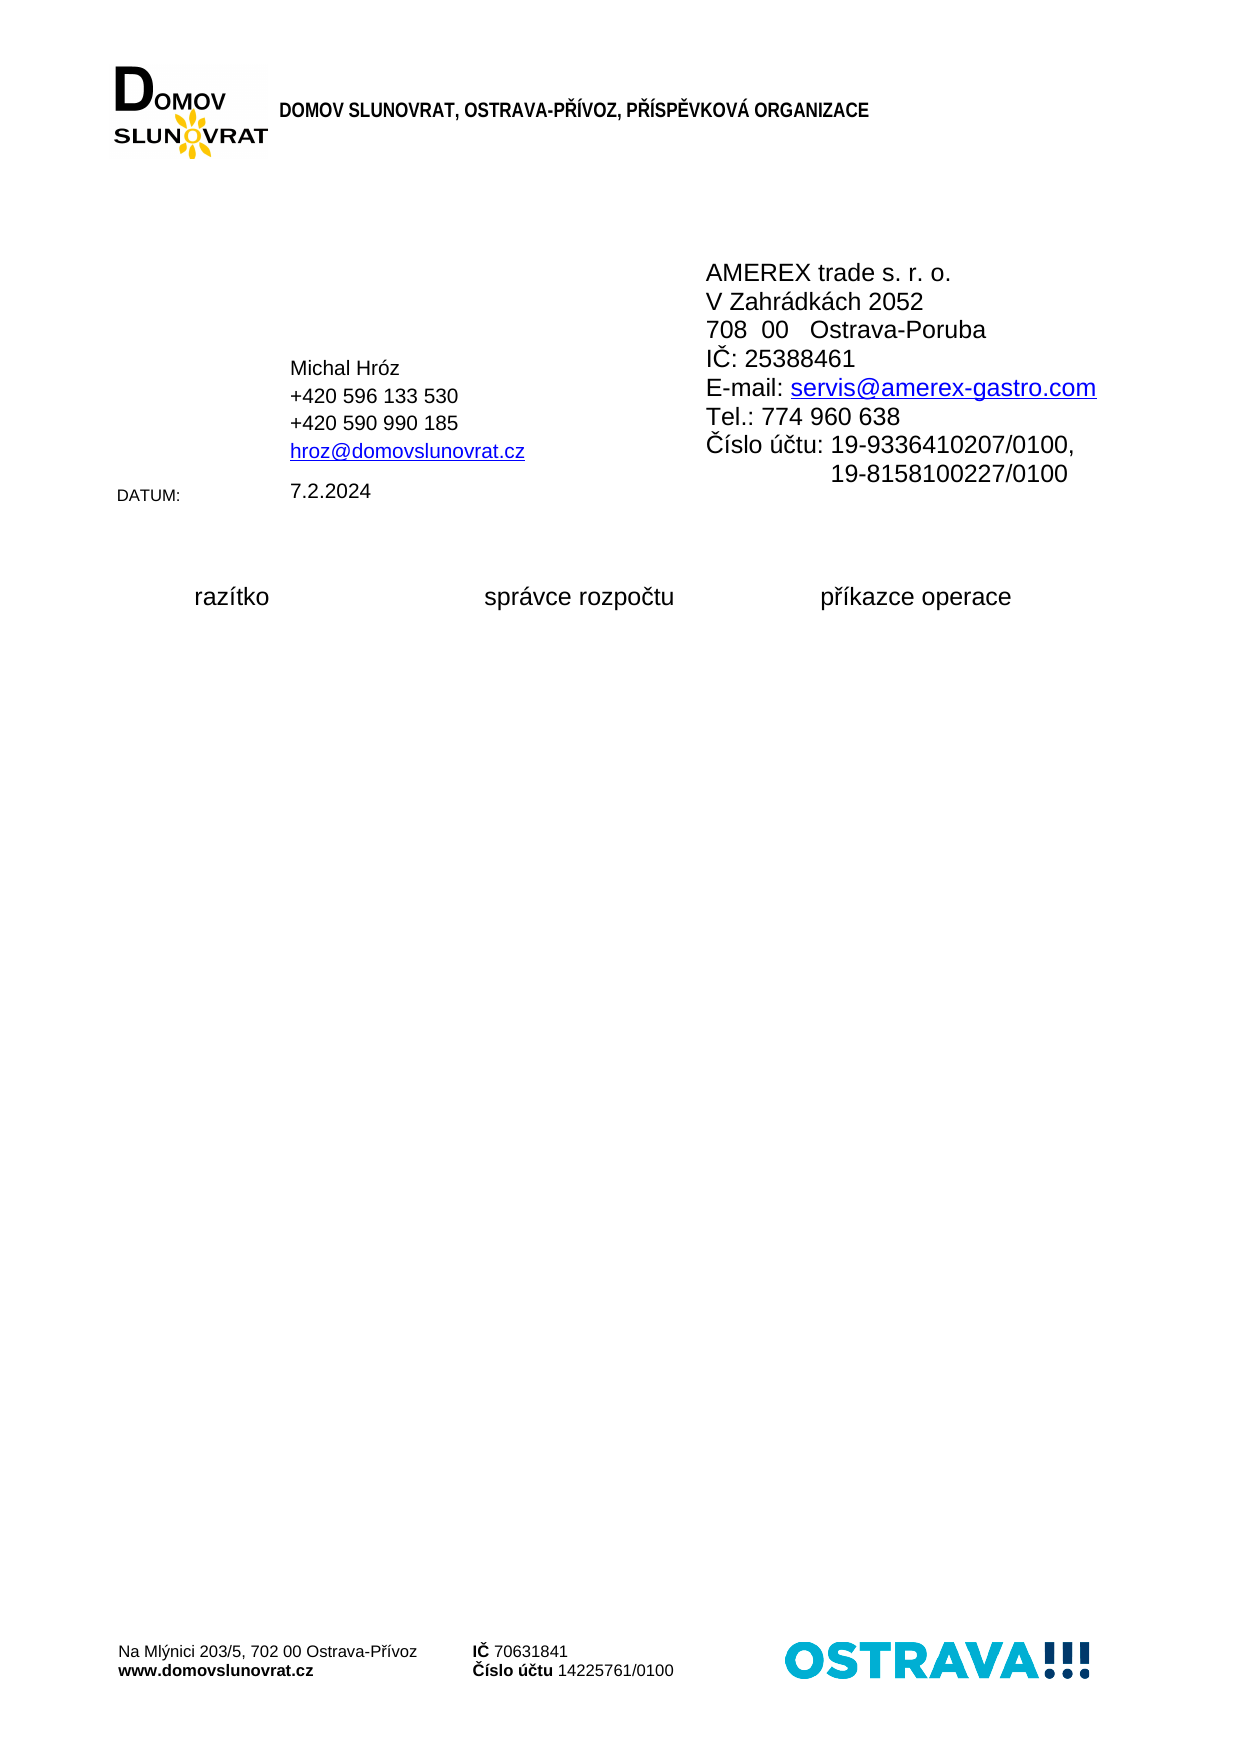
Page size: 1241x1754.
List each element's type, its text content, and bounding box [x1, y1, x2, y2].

text razítko správce rozpočtu příkazce operace [118, 582, 1122, 611]
picture [108, 64, 269, 159]
picture [785, 1642, 1090, 1679]
